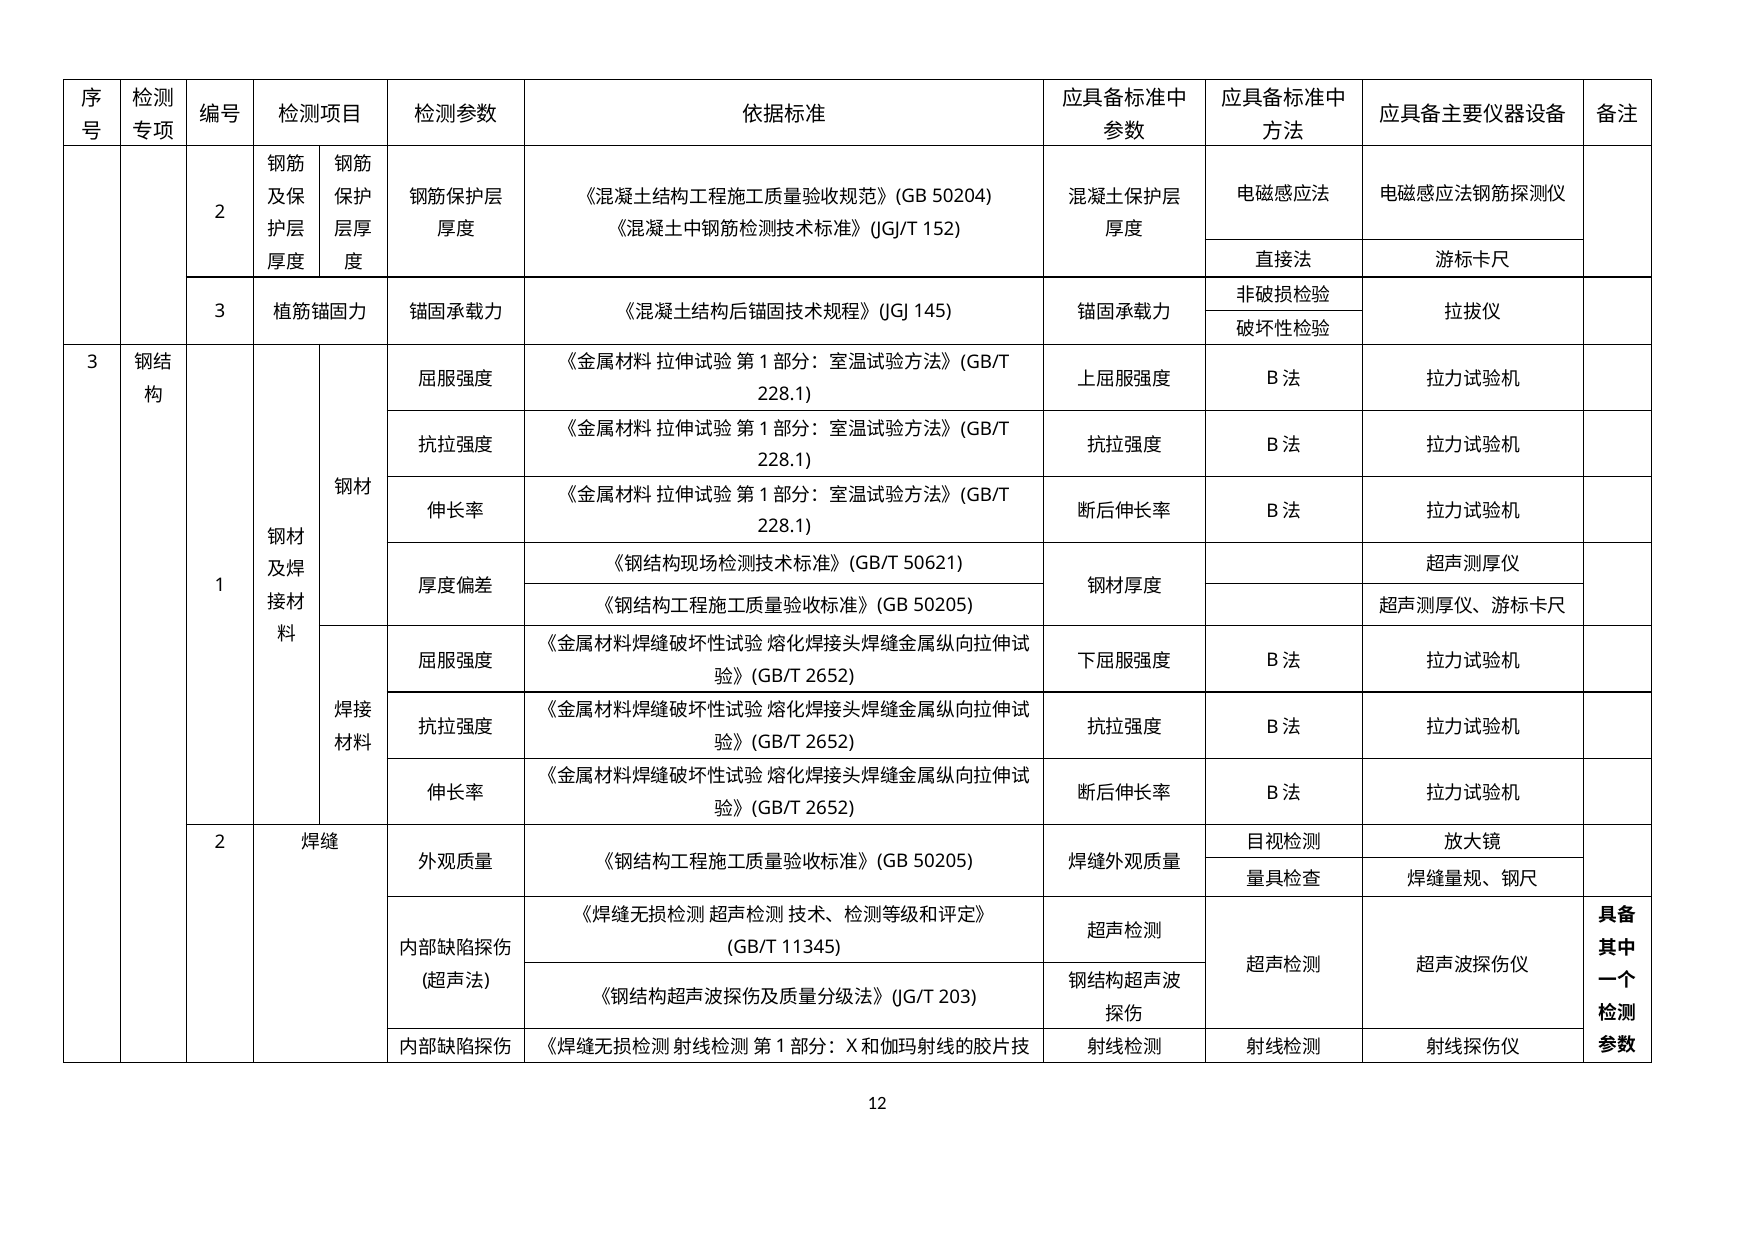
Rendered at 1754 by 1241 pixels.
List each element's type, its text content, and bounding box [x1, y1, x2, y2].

table_cell 抗拉强度 [388, 693, 524, 757]
table_cell 1 [187, 345, 253, 823]
table_cell 钢材厚度 [1044, 543, 1205, 625]
table_cell 《金属材料 拉伸试验 第1部分：室温试验方法》(GB/T 228.1) [525, 411, 1043, 476]
table_cell 内部缺陷探伤 (射线法) [388, 1029, 524, 1062]
table_cell 钢材及焊接材料 [254, 345, 319, 823]
table_cell 拉力试验机 [1363, 345, 1583, 409]
table_header 应具备标准中方法 [1206, 80, 1362, 145]
table_cell [1206, 584, 1362, 625]
table_cell 拉力试验机 [1363, 626, 1583, 691]
table_cell B法 [1206, 411, 1362, 476]
table_cell 伸长率 [388, 477, 524, 542]
table_cell 植筋锚固力 [254, 278, 387, 343]
table_cell 3 [187, 278, 253, 343]
table_cell 断后伸长率 [1044, 759, 1205, 823]
table_cell 目视检测 [1206, 825, 1362, 857]
table_cell 超声波探伤仪 [1363, 897, 1583, 1028]
table_cell 量具检查 [1206, 858, 1362, 896]
table_header 应具备主要仪器设备 [1363, 80, 1583, 145]
table_cell 钢结构 [121, 345, 186, 1062]
table_cell 非破损检验 [1206, 278, 1362, 310]
table_cell 锚固承载力 [388, 278, 524, 343]
table_cell [1584, 543, 1651, 625]
table_cell 电磁感应法 [1206, 146, 1362, 239]
table_cell 《钢结构工程施工质量验收标准》(GB 50205) [525, 584, 1043, 625]
table_header 编号 [187, 80, 253, 145]
table_cell [1206, 543, 1362, 582]
table_header 备注 [1584, 80, 1651, 145]
table_cell 《金属材料 拉伸试验 第1部分：室温试验方法》(GB/T 228.1) [525, 477, 1043, 542]
table_cell 《钢结构工程施工质量验收标准》(GB 50205) [525, 825, 1043, 896]
table_header 检测参数 [388, 80, 524, 145]
table_cell 屈服强度 [388, 626, 524, 691]
table_cell 《金属材料 拉伸试验 第1部分：室温试验方法》(GB/T 228.1) [525, 345, 1043, 409]
table_header 检测 专项 [121, 80, 186, 145]
table_cell 抗拉强度 [388, 411, 524, 476]
table_cell 《金属材料焊缝破坏性试验 熔化焊接头焊缝金属纵向拉伸试验》(GB/T 2652) [525, 693, 1043, 757]
table_cell 拉力试验机 [1363, 477, 1583, 542]
table_cell 厚度偏差 [388, 543, 524, 625]
table_cell 2 [187, 825, 253, 1062]
table_cell B法 [1206, 693, 1362, 757]
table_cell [525, 1029, 1043, 1062]
table_cell 2 [187, 146, 253, 276]
table_cell 钢结构超声波 探伤 [1044, 963, 1205, 1028]
table_cell [1584, 411, 1651, 476]
table_cell 内部缺陷探伤 (超声法) [388, 897, 524, 1028]
table_cell 伸长率 [388, 759, 524, 823]
table_cell 超声测厚仪、游标卡尺 [1363, 584, 1583, 625]
table_cell 上屈服强度 [1044, 345, 1205, 409]
table_cell 《混凝土结构后锚固技术规程》(JGJ 145) [525, 278, 1043, 343]
table_cell 破坏性检验 [1206, 311, 1362, 343]
table_cell [1584, 825, 1651, 896]
table_cell 下屈服强度 [1044, 626, 1205, 691]
table_cell 焊接材料 [320, 626, 387, 823]
table_header 检测项目 [254, 80, 387, 145]
table_cell [1584, 693, 1651, 757]
table_cell 游标卡尺 [1363, 240, 1583, 276]
table_cell [1584, 626, 1651, 691]
table_cell B法 [1206, 759, 1362, 823]
table_cell 焊缝 [254, 825, 387, 1062]
table_cell 锚固承载力 [1044, 278, 1205, 343]
table_cell 射线检测 [1044, 1029, 1205, 1062]
table_cell [1584, 146, 1651, 276]
table_cell 外观质量 [388, 825, 524, 896]
table_cell B法 [1206, 345, 1362, 409]
table_cell 《混凝土结构工程施工质量验收规范》(GB 50204) 《混凝土中钢筋检测技术标准》(JGJ/T 152) [525, 146, 1043, 276]
table_cell 焊缝量规、钢尺 [1363, 858, 1583, 896]
table_cell 断后伸长率 [1044, 477, 1205, 542]
table_cell 抗拉强度 [1044, 693, 1205, 757]
table_cell 焊缝外观质量 [1044, 825, 1205, 896]
table_cell 拉力试验机 [1363, 411, 1583, 476]
table_cell 钢筋保护层 厚度 [388, 146, 524, 276]
table_cell 放大镜 [1363, 825, 1583, 857]
table_cell [1584, 345, 1651, 409]
table_cell 拉力试验机 [1363, 693, 1583, 757]
table_cell 射线检测 (胶片技术) [1206, 1029, 1362, 1062]
table_header 应具备标准中 参数 [1044, 80, 1205, 145]
table_cell B法 [1206, 626, 1362, 691]
table_cell 钢筋及保护层厚度 [254, 146, 319, 276]
table_header 序号 [64, 80, 120, 145]
table_cell 《焊缝无损检测 超声检测 技术、检测等级和评定》 (GB/T 11345) [525, 897, 1043, 962]
table_cell 钢筋保护层厚度 [320, 146, 387, 276]
table_cell 拉力试验机 [1363, 759, 1583, 823]
table_cell 抗拉强度 [1044, 411, 1205, 476]
table_cell 3 [64, 345, 120, 1062]
table_cell 拉拔仪 [1363, 278, 1583, 343]
table_cell B法 [1206, 477, 1362, 542]
table_cell 直接法 [1206, 240, 1362, 276]
table_cell 超声检测 [1206, 897, 1362, 1028]
table_cell 射线探伤仪 [1363, 1029, 1583, 1062]
table_cell [1584, 278, 1651, 343]
table_cell 《钢结构超声波探伤及质量分级法》(JG/T 203) [525, 963, 1043, 1028]
table_cell 钢材 [320, 345, 387, 625]
table_cell 电磁感应法钢筋探测仪 [1363, 146, 1583, 239]
table_cell 混凝土保护层 厚度 [1044, 146, 1205, 276]
table_header 依据标准 [525, 80, 1043, 145]
table_cell [1584, 759, 1651, 823]
table_cell [1584, 477, 1651, 542]
table_cell 超声测厚仪 [1363, 543, 1583, 582]
table_cell 《金属材料焊缝破坏性试验 熔化焊接头焊缝金属纵向拉伸试验》(GB/T 2652) [525, 759, 1043, 823]
table_cell 《钢结构现场检测技术标准》(GB/T 50621) [525, 543, 1043, 582]
table_cell 屈服强度 [388, 345, 524, 409]
table_cell 《金属材料焊缝破坏性试验 熔化焊接头焊缝金属纵向拉伸试验》(GB/T 2652) [525, 626, 1043, 691]
table_cell 超声检测 [1044, 897, 1205, 962]
table_cell 具备其中一个检测参数即可 [1584, 897, 1651, 1062]
